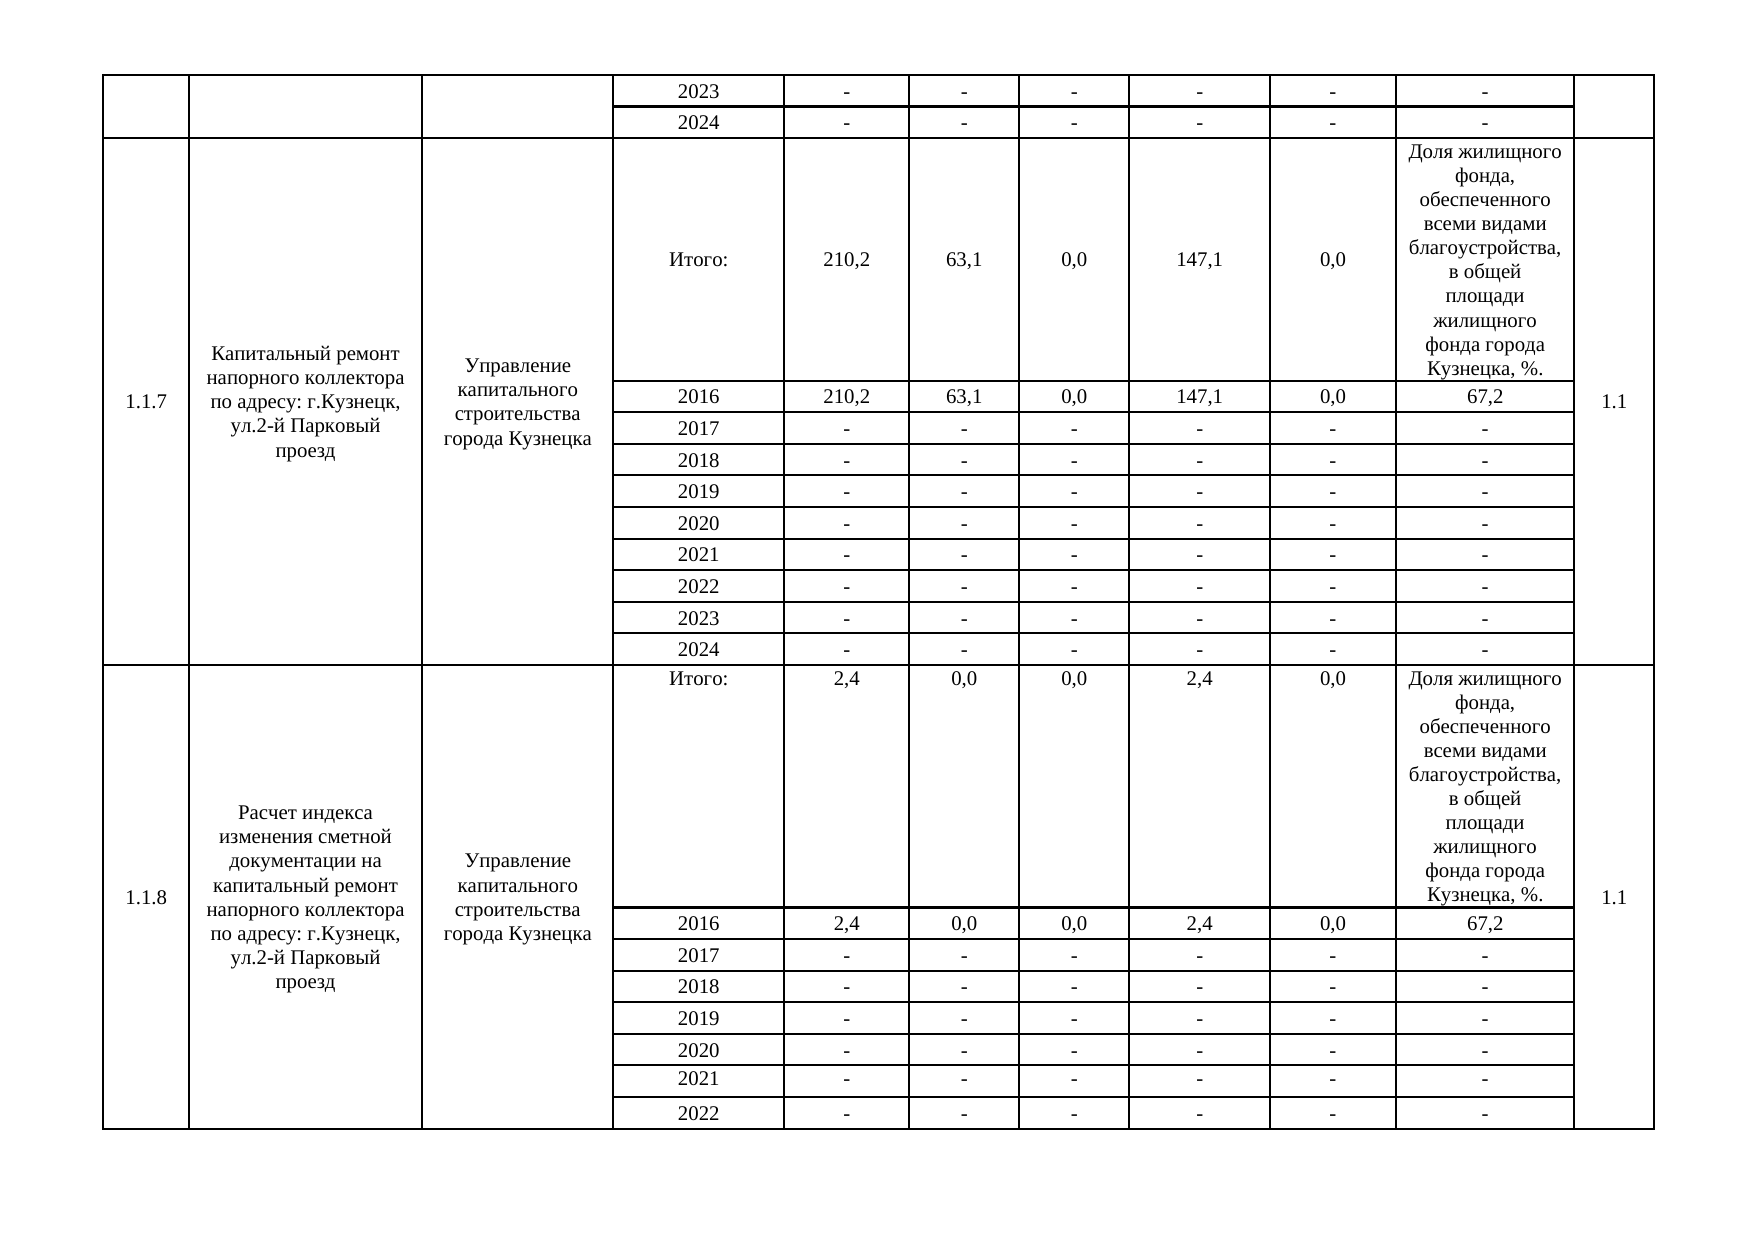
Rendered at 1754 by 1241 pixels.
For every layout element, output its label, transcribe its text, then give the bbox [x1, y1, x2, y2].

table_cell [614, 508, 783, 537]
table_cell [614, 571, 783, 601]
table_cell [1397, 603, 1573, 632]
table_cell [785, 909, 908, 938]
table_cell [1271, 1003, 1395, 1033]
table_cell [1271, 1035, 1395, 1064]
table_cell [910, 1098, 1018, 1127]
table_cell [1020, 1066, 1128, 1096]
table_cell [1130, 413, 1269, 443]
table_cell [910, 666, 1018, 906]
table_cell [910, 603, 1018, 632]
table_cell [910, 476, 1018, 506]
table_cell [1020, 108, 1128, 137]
table_cell 2024 [614, 108, 783, 137]
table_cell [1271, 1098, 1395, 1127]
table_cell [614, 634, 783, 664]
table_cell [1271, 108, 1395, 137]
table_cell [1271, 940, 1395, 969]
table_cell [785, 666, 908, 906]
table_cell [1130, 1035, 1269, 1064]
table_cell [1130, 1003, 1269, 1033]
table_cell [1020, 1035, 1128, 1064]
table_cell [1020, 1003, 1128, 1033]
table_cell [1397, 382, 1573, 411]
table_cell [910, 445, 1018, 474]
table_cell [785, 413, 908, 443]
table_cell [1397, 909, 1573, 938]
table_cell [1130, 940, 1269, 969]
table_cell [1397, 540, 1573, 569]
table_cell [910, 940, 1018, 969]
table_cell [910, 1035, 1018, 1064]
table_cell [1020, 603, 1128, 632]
table_cell - [1130, 76, 1269, 105]
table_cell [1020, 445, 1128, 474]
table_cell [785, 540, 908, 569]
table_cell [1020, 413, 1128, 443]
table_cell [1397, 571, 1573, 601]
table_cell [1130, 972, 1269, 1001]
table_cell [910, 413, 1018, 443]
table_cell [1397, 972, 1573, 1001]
table_cell - [1271, 76, 1395, 105]
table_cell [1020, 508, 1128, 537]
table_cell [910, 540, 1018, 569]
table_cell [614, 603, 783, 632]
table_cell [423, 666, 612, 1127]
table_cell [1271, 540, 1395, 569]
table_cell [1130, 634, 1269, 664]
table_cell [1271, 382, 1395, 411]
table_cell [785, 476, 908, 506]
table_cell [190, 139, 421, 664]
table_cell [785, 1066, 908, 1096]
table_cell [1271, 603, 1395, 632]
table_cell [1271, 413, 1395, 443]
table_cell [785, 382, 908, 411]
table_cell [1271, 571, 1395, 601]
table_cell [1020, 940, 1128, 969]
table_cell 2023 [614, 76, 783, 105]
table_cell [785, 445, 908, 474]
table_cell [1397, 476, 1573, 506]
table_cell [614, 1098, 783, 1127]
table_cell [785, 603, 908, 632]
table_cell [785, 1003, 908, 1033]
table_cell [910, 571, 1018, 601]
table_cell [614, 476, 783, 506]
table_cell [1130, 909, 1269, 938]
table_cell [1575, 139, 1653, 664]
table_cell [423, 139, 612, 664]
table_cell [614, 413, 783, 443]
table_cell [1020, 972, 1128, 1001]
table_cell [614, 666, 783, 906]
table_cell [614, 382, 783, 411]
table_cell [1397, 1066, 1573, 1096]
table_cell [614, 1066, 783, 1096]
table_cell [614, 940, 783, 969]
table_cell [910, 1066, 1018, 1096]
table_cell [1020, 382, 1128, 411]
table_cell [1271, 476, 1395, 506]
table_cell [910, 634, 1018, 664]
table_cell - [1020, 76, 1128, 105]
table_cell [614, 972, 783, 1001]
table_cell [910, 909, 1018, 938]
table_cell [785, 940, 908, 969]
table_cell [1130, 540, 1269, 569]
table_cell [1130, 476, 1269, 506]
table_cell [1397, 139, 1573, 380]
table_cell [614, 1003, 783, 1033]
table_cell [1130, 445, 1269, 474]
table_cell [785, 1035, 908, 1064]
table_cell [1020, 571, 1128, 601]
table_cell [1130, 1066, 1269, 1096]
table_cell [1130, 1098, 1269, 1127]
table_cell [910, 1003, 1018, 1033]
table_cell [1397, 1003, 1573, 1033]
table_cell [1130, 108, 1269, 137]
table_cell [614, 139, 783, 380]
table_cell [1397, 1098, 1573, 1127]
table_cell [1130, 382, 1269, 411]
table_cell - [785, 76, 908, 105]
table_cell - [910, 76, 1018, 105]
table_cell - [1397, 76, 1573, 105]
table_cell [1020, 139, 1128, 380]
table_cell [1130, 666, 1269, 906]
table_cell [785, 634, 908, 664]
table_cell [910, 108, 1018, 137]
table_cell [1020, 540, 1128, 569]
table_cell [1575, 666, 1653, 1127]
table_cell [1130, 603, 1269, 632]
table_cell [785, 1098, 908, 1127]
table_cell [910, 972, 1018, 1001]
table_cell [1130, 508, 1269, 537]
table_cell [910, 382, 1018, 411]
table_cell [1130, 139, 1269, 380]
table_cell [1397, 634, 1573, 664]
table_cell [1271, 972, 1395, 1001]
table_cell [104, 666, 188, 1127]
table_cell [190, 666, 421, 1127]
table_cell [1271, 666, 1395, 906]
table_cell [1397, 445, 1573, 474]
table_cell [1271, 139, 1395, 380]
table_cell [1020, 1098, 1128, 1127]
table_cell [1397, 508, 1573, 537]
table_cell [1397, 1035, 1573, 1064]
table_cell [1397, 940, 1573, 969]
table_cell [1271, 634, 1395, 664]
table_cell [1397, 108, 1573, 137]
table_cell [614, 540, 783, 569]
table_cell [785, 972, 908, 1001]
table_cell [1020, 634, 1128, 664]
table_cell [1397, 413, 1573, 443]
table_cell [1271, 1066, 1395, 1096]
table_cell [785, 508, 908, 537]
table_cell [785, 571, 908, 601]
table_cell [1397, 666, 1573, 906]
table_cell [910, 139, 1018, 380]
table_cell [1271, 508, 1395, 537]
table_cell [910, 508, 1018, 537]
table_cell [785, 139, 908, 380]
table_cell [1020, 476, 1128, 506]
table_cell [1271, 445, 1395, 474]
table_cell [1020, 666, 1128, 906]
table_cell - [785, 108, 908, 137]
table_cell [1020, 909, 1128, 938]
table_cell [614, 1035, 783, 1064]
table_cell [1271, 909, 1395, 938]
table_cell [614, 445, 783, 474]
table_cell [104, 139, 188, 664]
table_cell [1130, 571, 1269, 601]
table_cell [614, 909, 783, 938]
